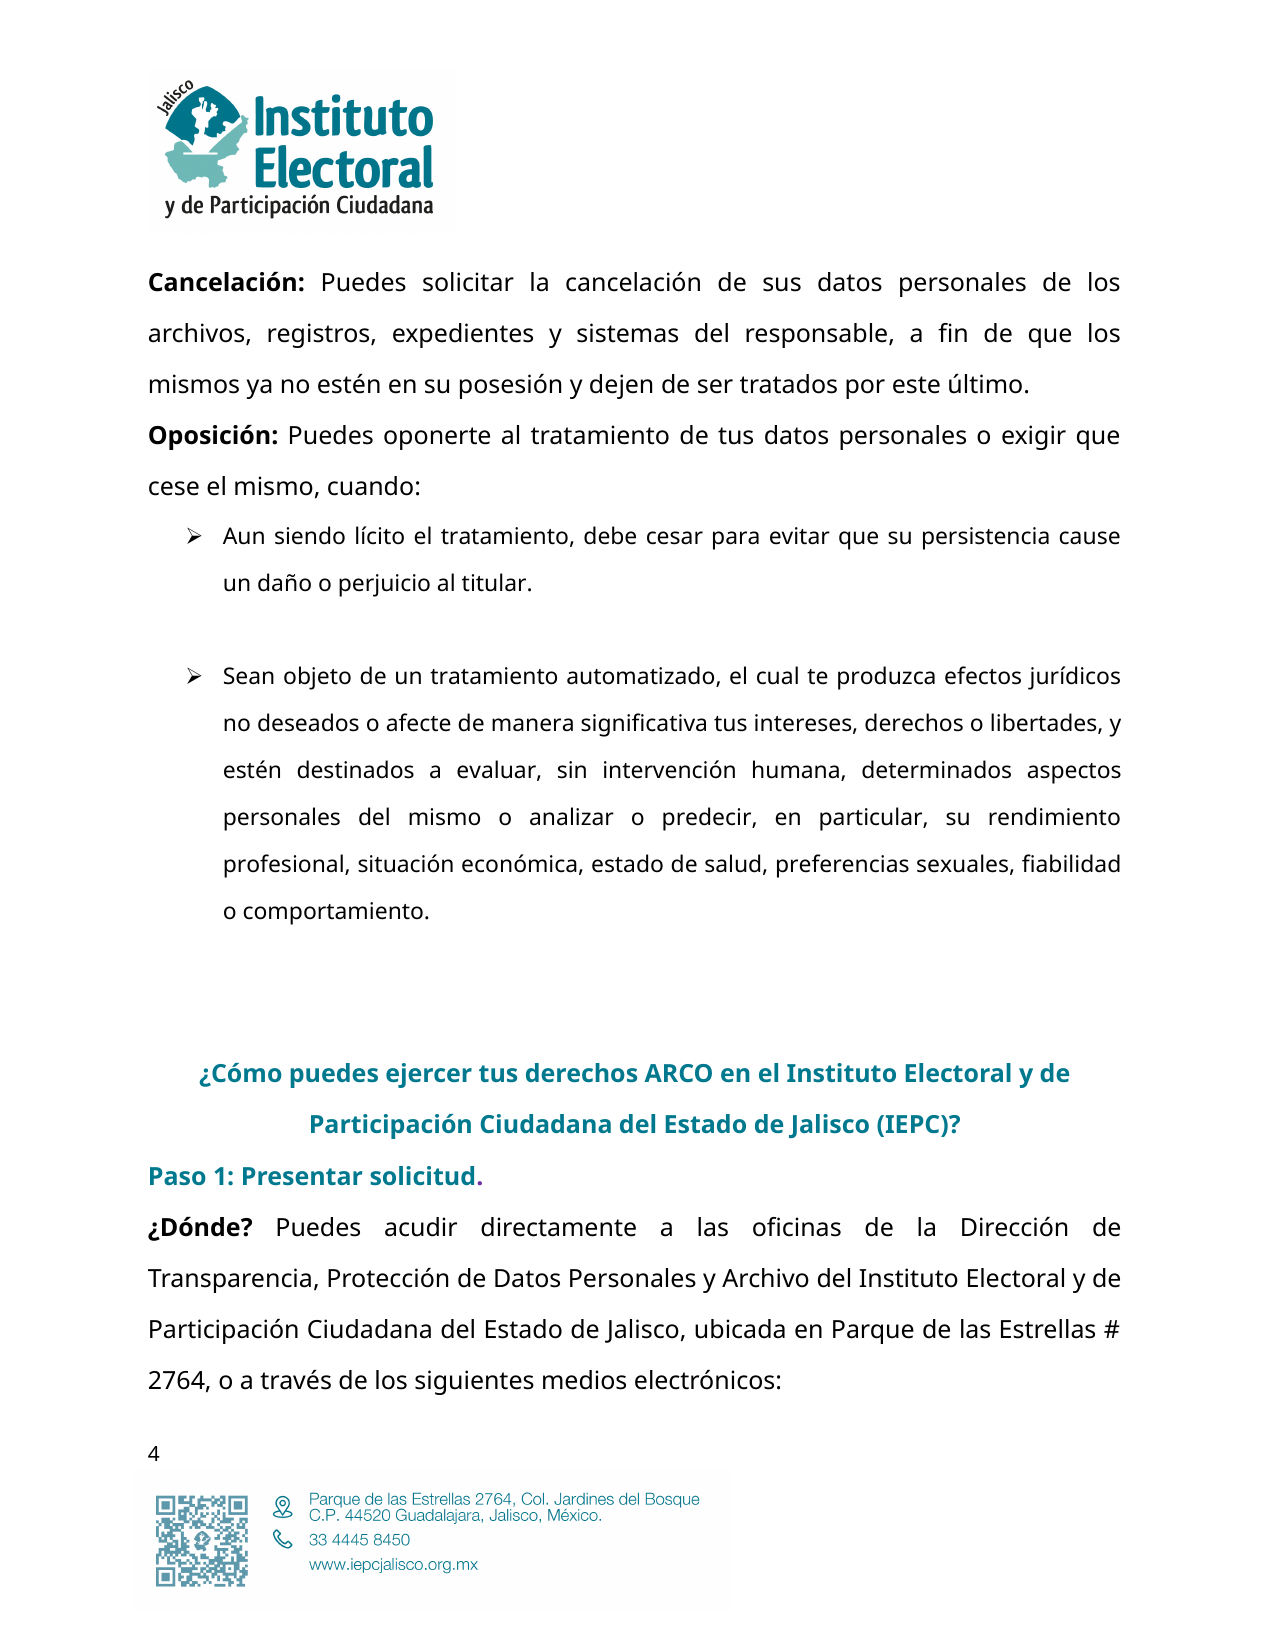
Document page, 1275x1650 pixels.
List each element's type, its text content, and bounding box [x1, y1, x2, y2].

picture [132, 1468, 732, 1610]
list Aun siendo lícito el tratamiento, debe cesar para evitar que su persistencia cause un daño o perjuicio al titular. [185, 520, 1122, 598]
picture [147, 69, 455, 234]
text Oposición: Puedes oponerte al tratamiento de tus datos personales o exigir que cese el mismo, cuando: [148, 418, 1122, 503]
text ¿Dónde? Puedes acudir directamente a las oficinas de la Dirección de Transparencia, Protección de Datos Personales y Archivo del Instituto Electoral y de Participación Ciudadana del Estado de Jalisco, ubicada en Parque de las Estrellas # 2764, o a través de los siguientes medios electrónicos: [148, 1209, 1122, 1396]
text Paso 1: Presentar solicitud. [148, 1158, 1122, 1192]
text ¿Cómo puedes ejercer tus derechos ARCO en el Instituto Electoral y de Participación Ciudadana del Estado de Jalisco (IEPC)? [148, 1056, 1122, 1141]
text Cancelación: Puedes solicitar la cancelación de sus datos personales de los archivos, registros, expedientes y sistemas del responsable, a fin de que los mismos ya no estén en su posesión y dejen de ser tratados por este último. [148, 264, 1122, 401]
list Sean objeto de un tratamiento automatizado, el cual te produzca efectos jurídicos no deseados o afecte de manera significativa tus intereses, derechos o libertades, y estén destinados a evaluar, sin intervención humana, determinados aspectos personales del mismo o analizar o predecir, en particular, su rendimiento profesional, situación económica, estado de salud, preferencias sexuales, fiabilidad o comportamiento. [185, 660, 1122, 926]
